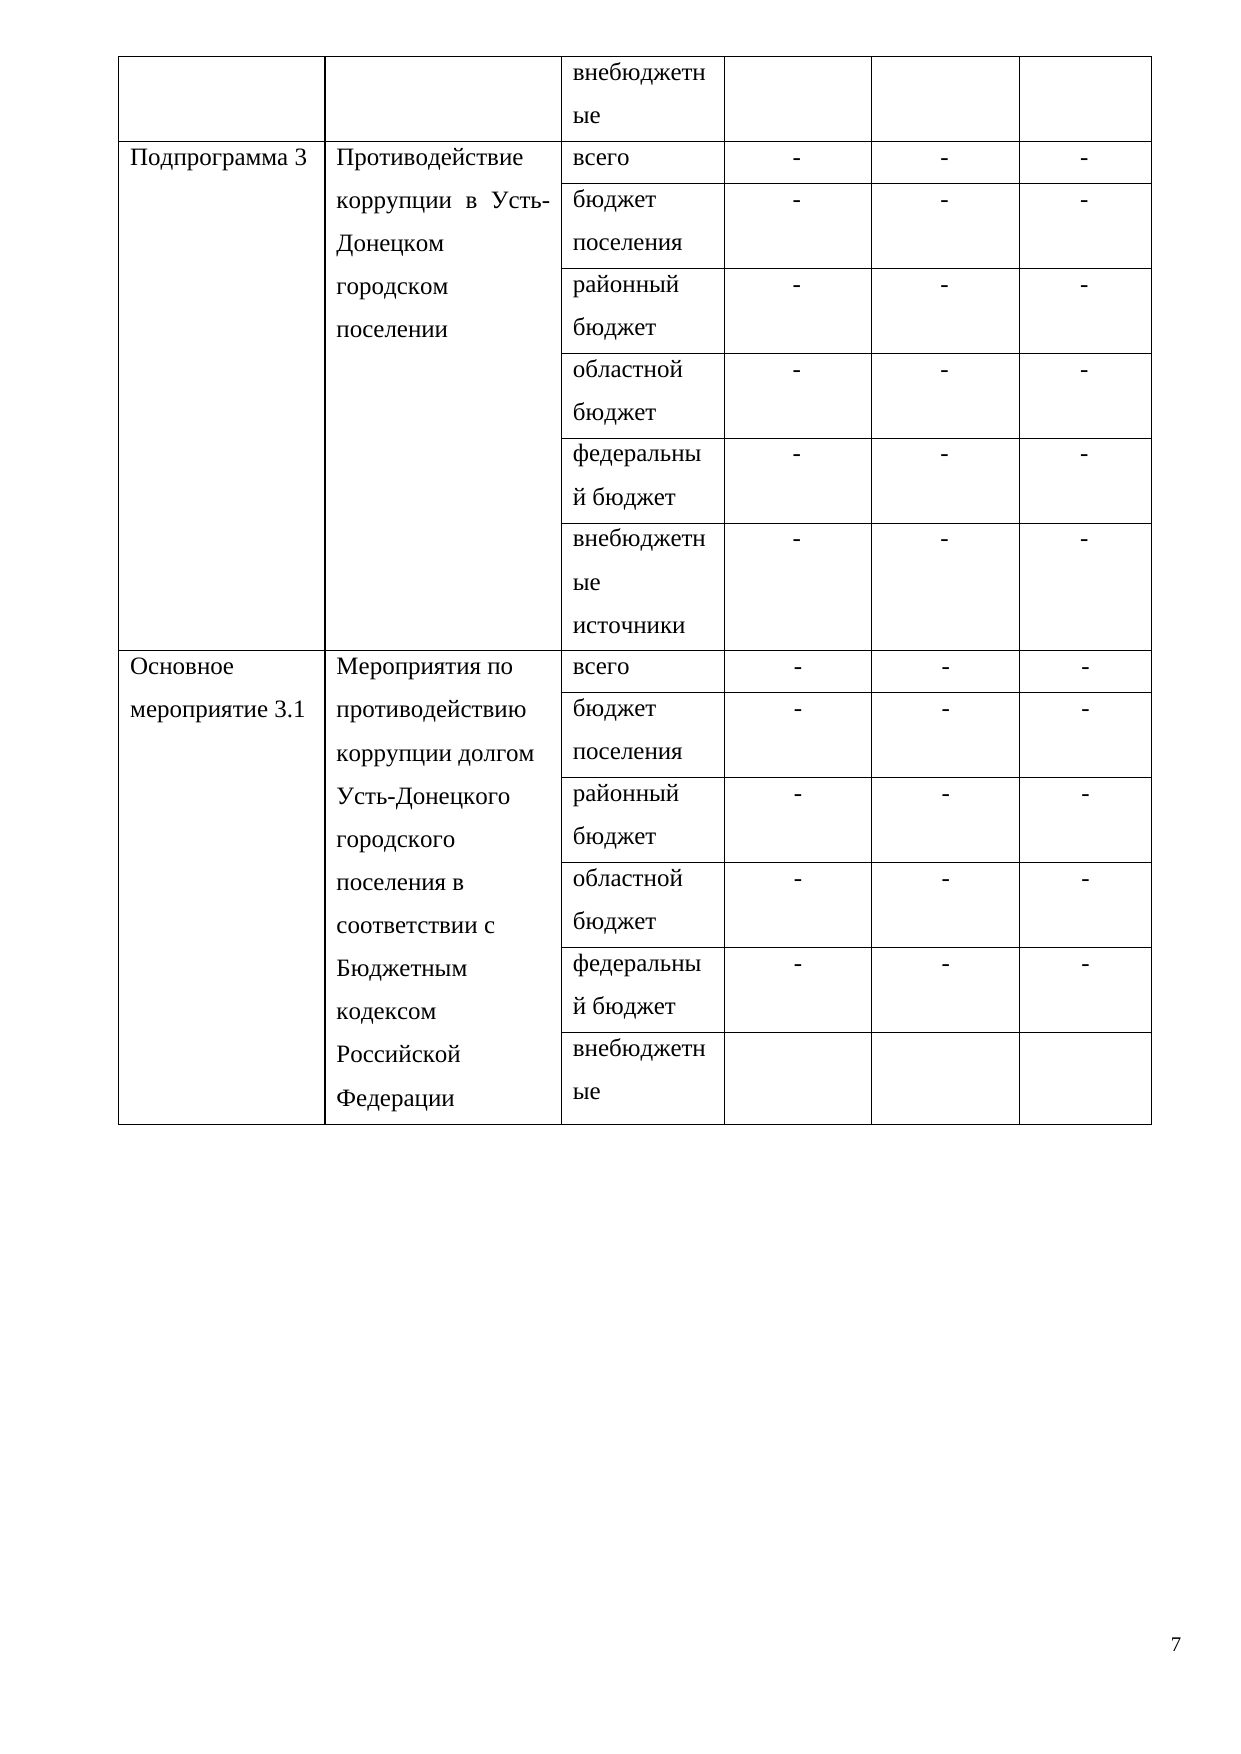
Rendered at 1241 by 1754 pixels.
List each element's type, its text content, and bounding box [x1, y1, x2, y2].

table_cell - [1020, 269, 1151, 353]
table_cell [725, 1033, 871, 1123]
table_cell - [1020, 948, 1151, 1032]
table_cell районный бюджет [562, 778, 724, 862]
table_cell - [725, 948, 871, 1032]
table_cell внебюджетные [562, 57, 724, 141]
table_cell областной бюджет [562, 354, 724, 437]
table_cell - [872, 184, 1019, 268]
table_cell - [725, 142, 871, 183]
table_cell [872, 1033, 1019, 1123]
table_cell - [1020, 439, 1151, 522]
table_cell [1020, 1033, 1151, 1123]
table_cell федеральный бюджет [562, 439, 724, 522]
table_cell Мероприятия по противодействию коррупции долгом Усть-Донецкого городского поселения в соответствии с Бюджетным кодексом Российской Федерации [326, 651, 561, 1123]
table_cell - [725, 651, 871, 692]
table_cell - [725, 863, 871, 947]
table_cell - [1020, 651, 1151, 692]
table_cell - [725, 693, 871, 777]
table_cell - [872, 524, 1019, 650]
table_cell Противодействие коррупции в Усть-Донецком городском поселении [326, 142, 561, 650]
table_cell - [725, 524, 871, 650]
table_cell областной бюджет [562, 863, 724, 947]
table_cell [872, 57, 1019, 141]
table_cell - [872, 142, 1019, 183]
table_cell бюджет поселения [562, 693, 724, 777]
table_cell - [1020, 142, 1151, 183]
table_cell Подпрограмма 3 [119, 142, 324, 650]
table_cell внебюджетные источники [562, 524, 724, 650]
table_cell - [725, 778, 871, 862]
table_cell - [725, 269, 871, 353]
table_cell - [1020, 184, 1151, 268]
table_cell - [872, 948, 1019, 1032]
table_cell - [725, 354, 871, 437]
table_cell - [1020, 693, 1151, 777]
table_cell - [725, 439, 871, 522]
table_cell - [872, 354, 1019, 437]
table_cell - [872, 651, 1019, 692]
table_cell - [872, 269, 1019, 353]
table_cell - [1020, 863, 1151, 947]
table_cell всего [562, 142, 724, 183]
table_cell [1020, 57, 1151, 141]
table_cell всего [562, 651, 724, 692]
table_cell внебюджетные [562, 1033, 724, 1123]
table_cell - [872, 693, 1019, 777]
table_cell - [872, 439, 1019, 522]
table_cell - [1020, 778, 1151, 862]
table_cell - [1020, 354, 1151, 437]
table_cell федеральный бюджет [562, 948, 724, 1032]
table_cell бюджет поселения [562, 184, 724, 268]
table_cell - [1020, 524, 1151, 650]
table_cell [725, 57, 871, 141]
table_cell - [725, 184, 871, 268]
table_cell - [872, 863, 1019, 947]
table_cell Основное мероприятие 3.1 [119, 651, 324, 1123]
table_cell районный бюджет [562, 269, 724, 353]
table_cell - [872, 778, 1019, 862]
